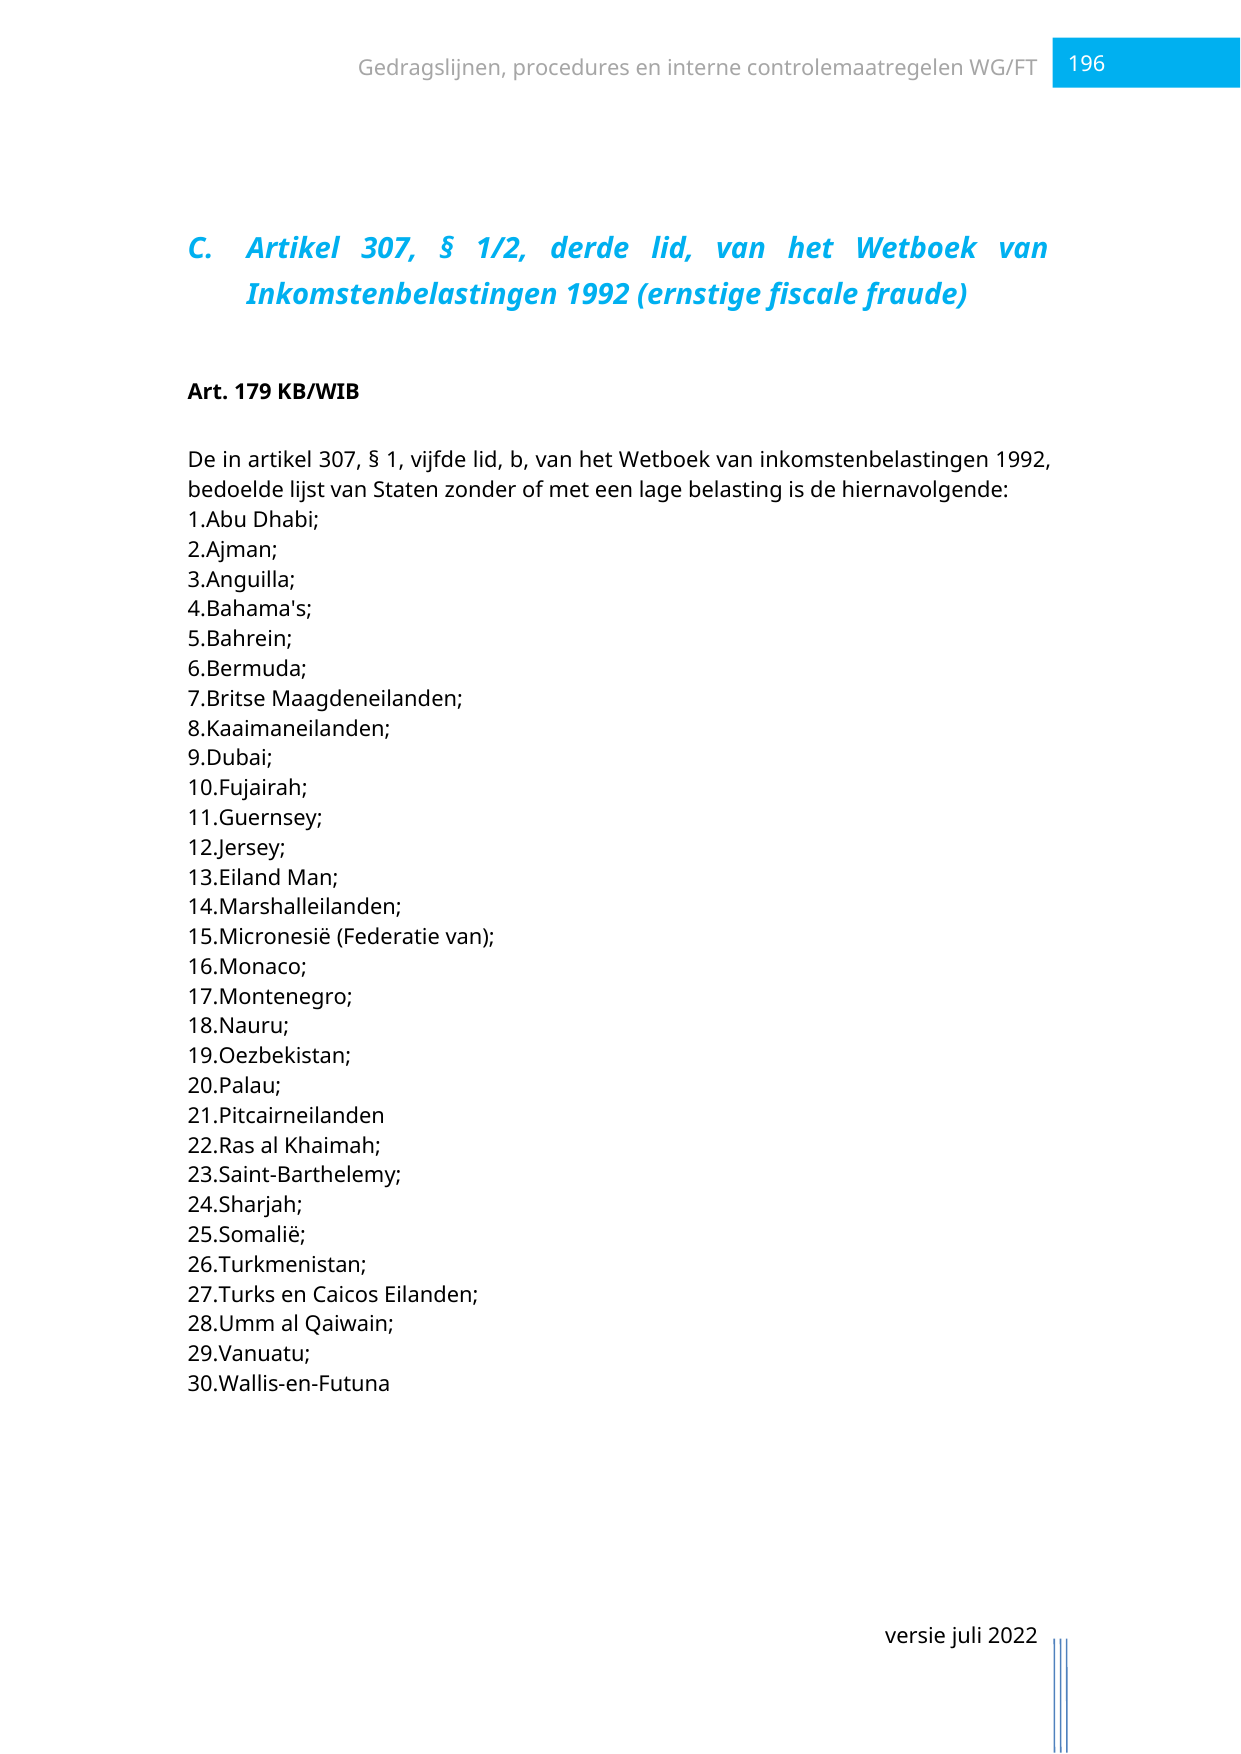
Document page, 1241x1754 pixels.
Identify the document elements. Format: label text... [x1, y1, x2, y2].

text 29.Vanuatu; [187, 1338, 1053, 1368]
text 5.Bahrein; [187, 623, 1053, 653]
text 25.Somalië; [187, 1219, 1053, 1249]
subtitle Artikel 307, § 1/2, derde lid, van het Wetboek van Inkomstenbelastingen 1992 (ernstige fiscale fraude) [187, 227, 1053, 313]
text 3.Anguilla; [187, 564, 1053, 593]
text 12.Jersey; [187, 832, 1053, 862]
text 18.Nauru; [187, 1011, 1053, 1040]
text 10.Fujairah; [187, 772, 1053, 802]
text 1.Abu Dhabi; [187, 504, 1053, 534]
text 24.Sharjah; [187, 1189, 1053, 1219]
text 16.Monaco; [187, 951, 1053, 981]
text 2.Ajman; [187, 534, 1053, 564]
text 15.Micronesië (Federatie van); [187, 921, 1053, 951]
text 20.Palau; [187, 1070, 1053, 1100]
text De in artikel 307, § 1, vijfde lid, b, van het Wetboek van inkomstenbelastingen 1992, bedoelde lijst van Staten zonder of met een lage belasting is de hiernavolgende: [187, 444, 1053, 504]
text Art. 179 KB/WIB [187, 376, 1053, 406]
text 17.Montenegro; [187, 981, 1053, 1011]
text 6.Bermuda; [187, 653, 1053, 683]
text 11.Guernsey; [187, 802, 1053, 832]
text 14.Marshalleilanden; [187, 891, 1053, 921]
text 19.Oezbekistan; [187, 1040, 1053, 1070]
text 30.Wallis-en-Futuna [187, 1368, 1053, 1398]
text 4.Bahama's; [187, 593, 1053, 623]
text 22.Ras al Khaimah; [187, 1130, 1053, 1159]
text 23.Saint-Barthelemy; [187, 1159, 1053, 1189]
text 26.Turkmenistan; [187, 1249, 1053, 1279]
text 28.Umm al Qaiwain; [187, 1308, 1053, 1338]
text 21.Pitcairneilanden [187, 1100, 1053, 1130]
text 27.Turks en Caicos Eilanden; [187, 1279, 1053, 1308]
text 9.Dubai; [187, 742, 1053, 772]
text 13.Eiland Man; [187, 862, 1053, 891]
text 8.Kaaimaneilanden; [187, 713, 1053, 742]
text 7.Britse Maagdeneilanden; [187, 683, 1053, 713]
